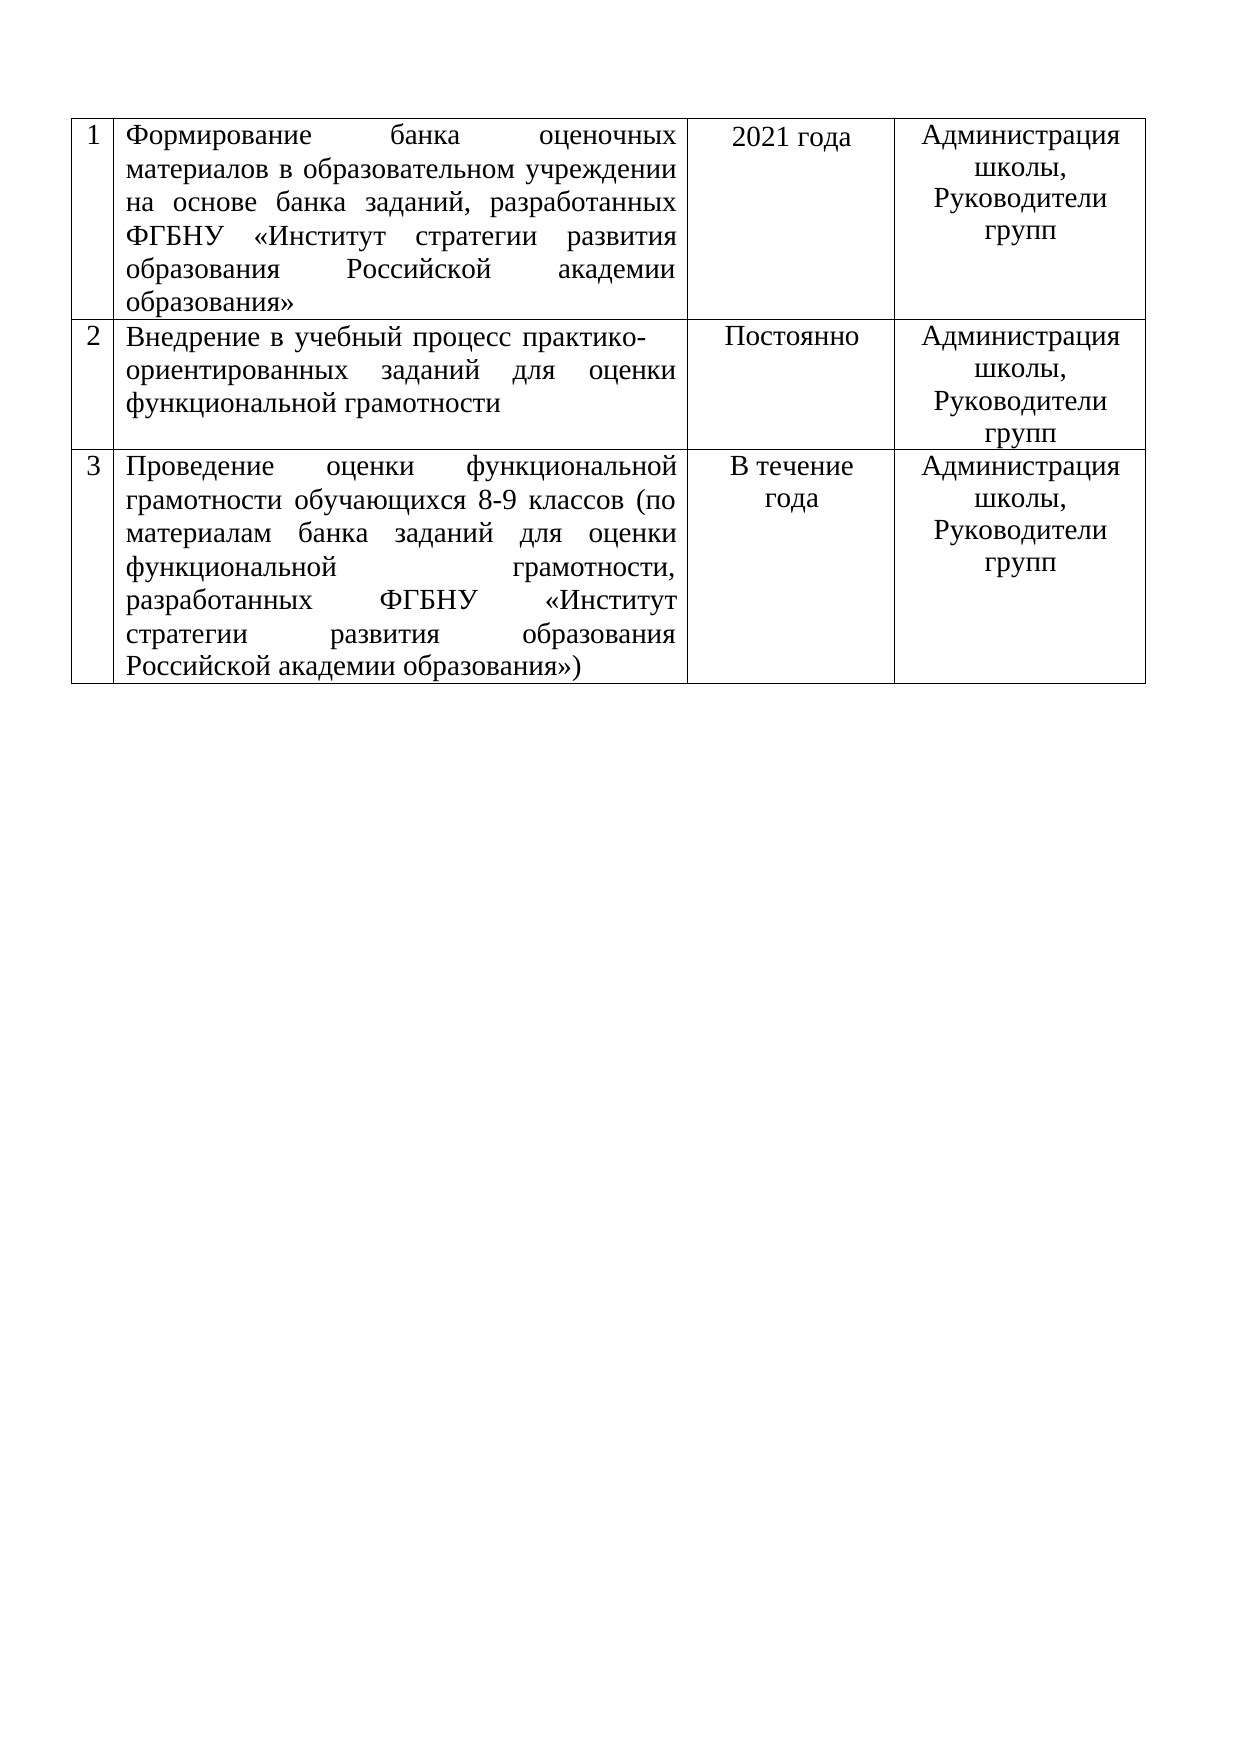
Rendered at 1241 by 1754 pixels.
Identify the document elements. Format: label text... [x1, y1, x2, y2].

table_cell Администрация школы, Руководители групп [895, 450, 1145, 683]
table_cell Администрация школы, Руководители групп [895, 119, 1145, 319]
table_cell Постоянно [688, 320, 894, 448]
table_cell 3 [72, 450, 113, 683]
table_cell Администрация школы, Руководители групп [895, 320, 1145, 448]
table_cell В течение года [688, 450, 894, 683]
table_cell Проведение оценки функциональной грамотности обучающихся 8-9 классов (по материалам банка заданий для оценки функциональной грамотности, разработанных ФГБНУ «Институт стратегии развития образования Российской академии образования») [114, 450, 687, 683]
table_cell Формирование банка оценочных материалов в образовательном учреждении на основе банка заданий, разработанных ФГБНУ «Институт стратегии развития образования Российской академии образования» [114, 119, 687, 319]
table_cell 1 [72, 119, 113, 319]
table_cell 2021 года [688, 119, 894, 319]
table_cell 2 [72, 320, 113, 448]
table_cell Внедрение в учебный процесс практико- ориентированных заданий для оценки функциональной грамотности [114, 320, 687, 448]
